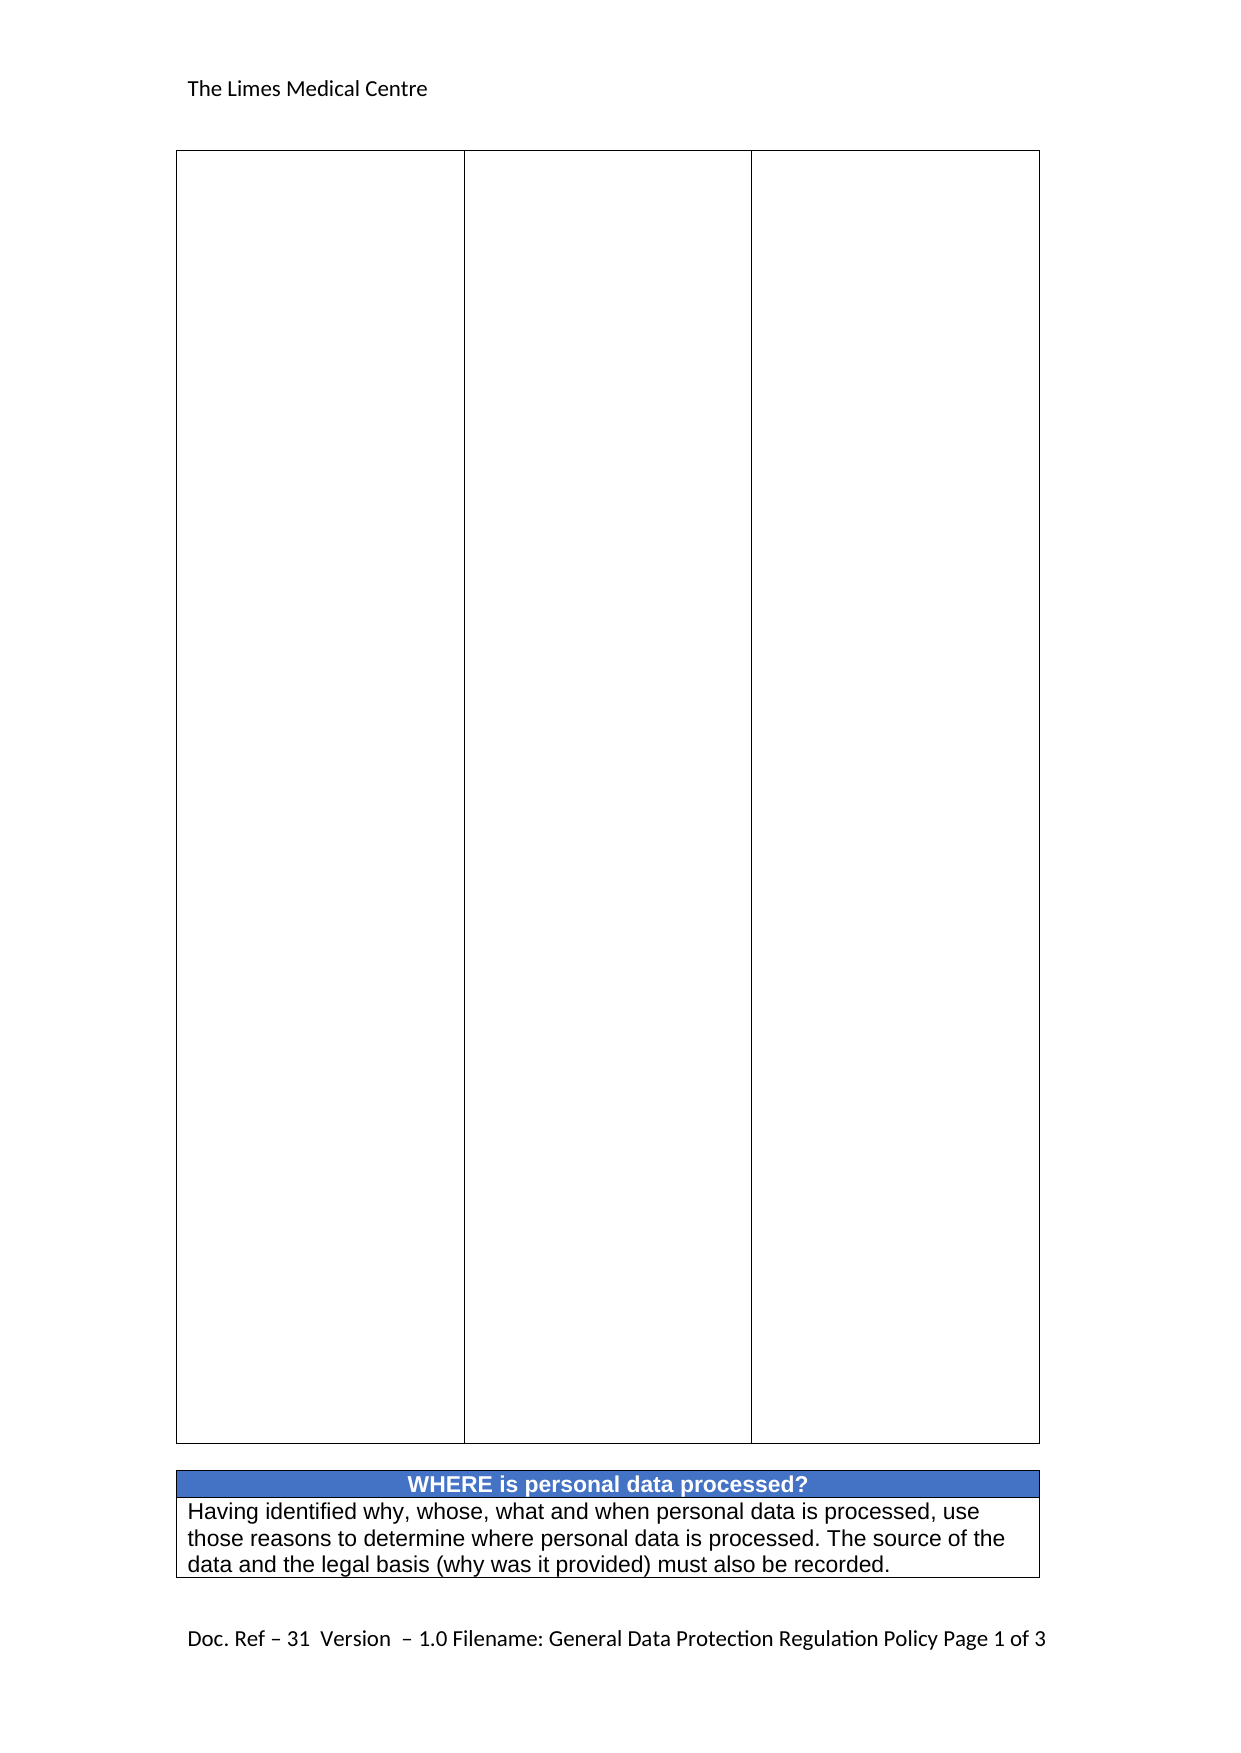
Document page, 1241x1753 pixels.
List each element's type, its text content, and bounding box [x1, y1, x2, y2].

table_cell [177, 151, 464, 1442]
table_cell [177, 1498, 1039, 1577]
table_header WHERE is personal data processed? [177, 1471, 1039, 1497]
table_cell [465, 151, 751, 1442]
table_cell [752, 151, 1039, 1442]
